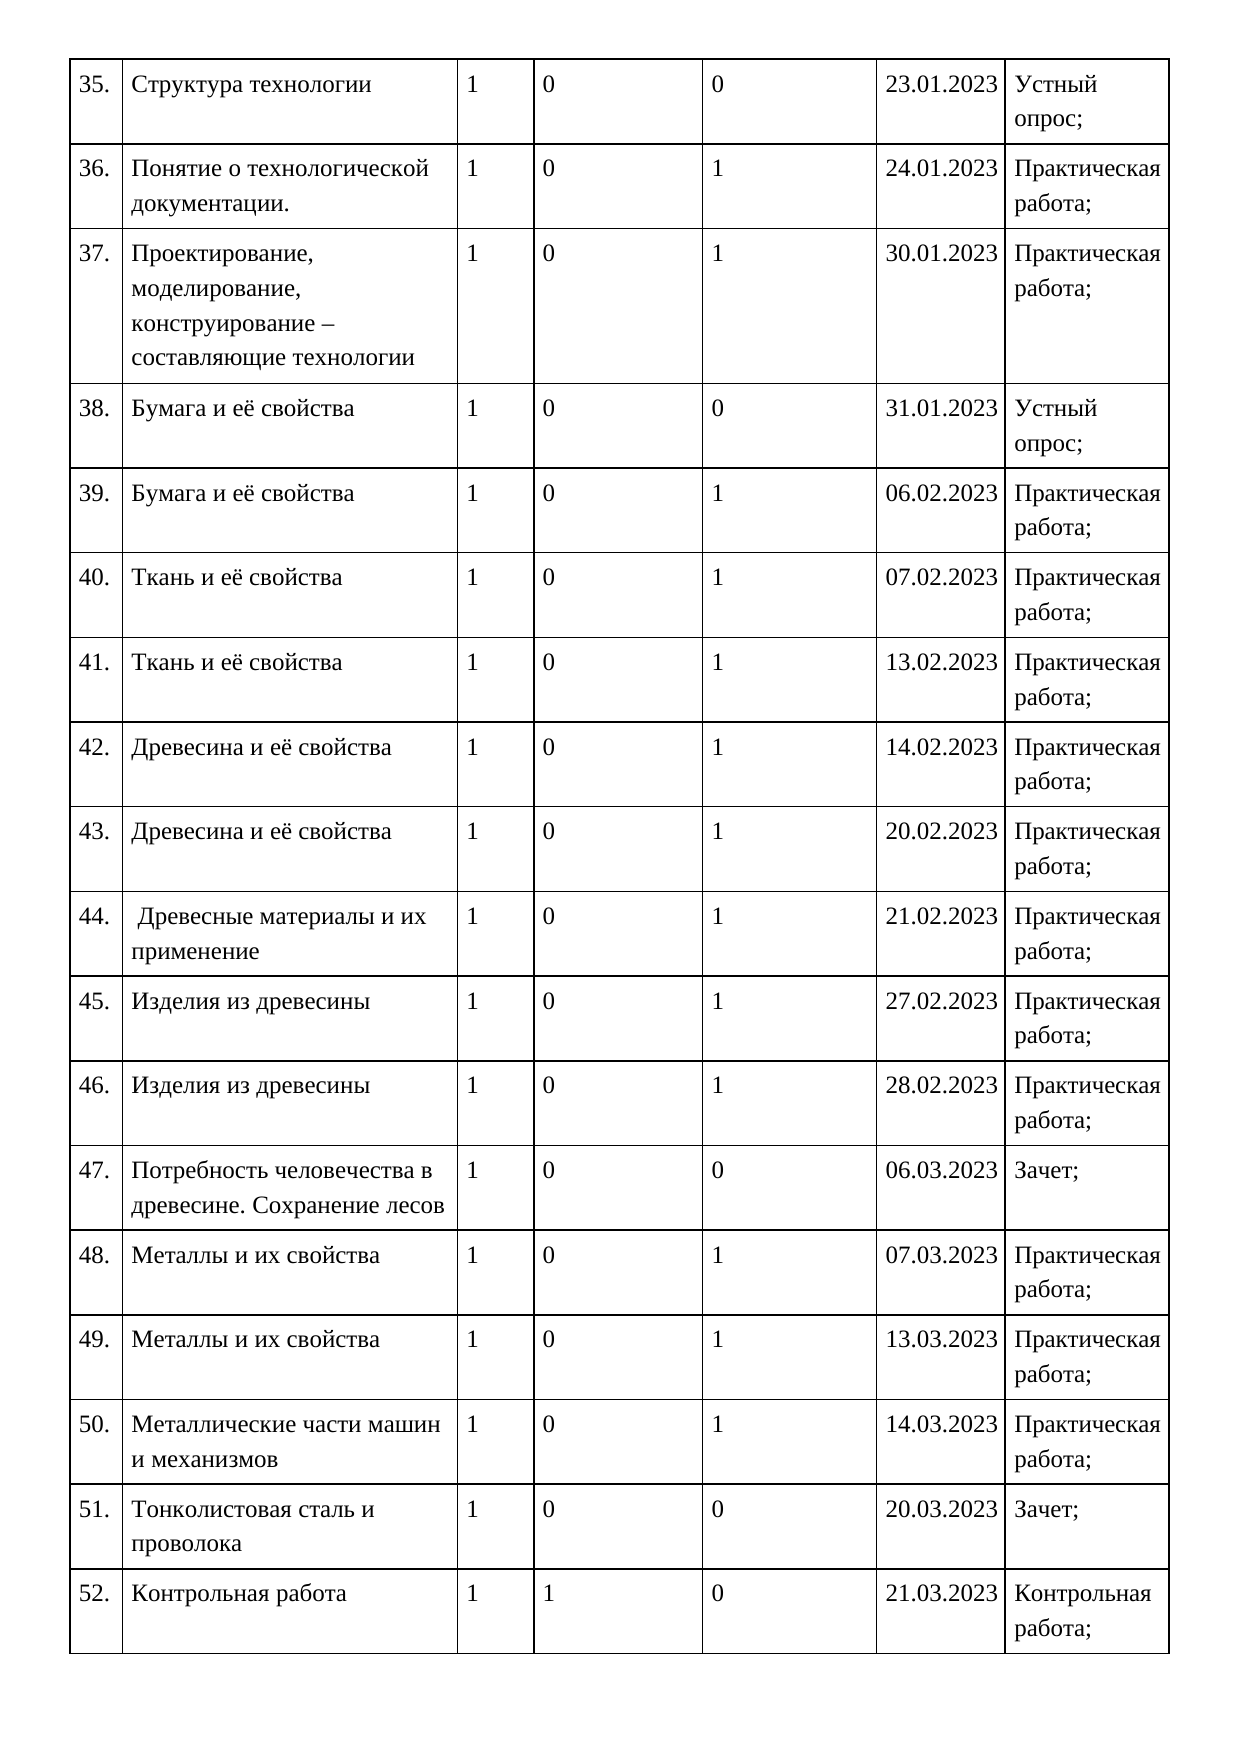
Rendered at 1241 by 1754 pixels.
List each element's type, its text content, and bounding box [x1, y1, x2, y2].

table_cell 46. [71, 1062, 122, 1144]
table_cell 0 [535, 1062, 702, 1144]
table_cell 48. [71, 1231, 122, 1314]
table_cell 1 [703, 892, 876, 975]
table_cell 1 [458, 1400, 533, 1483]
table_cell Бумага и её свойства [123, 469, 457, 552]
table_cell 1 [703, 229, 876, 382]
table_cell Металлические части машин и механизмов [123, 1400, 457, 1483]
table_cell 13.03.2023 [877, 1316, 1004, 1399]
table_cell 0 [535, 229, 702, 382]
table_cell 1 [703, 723, 876, 806]
table_cell Устный опрос; [1006, 384, 1168, 467]
table_cell 0 [535, 1316, 702, 1399]
table_cell 0 [535, 1146, 702, 1229]
table_cell 27.02.2023 [877, 977, 1004, 1060]
table_cell 42. [71, 723, 122, 806]
table_cell 14.02.2023 [877, 723, 1004, 806]
table_cell 38. [71, 384, 122, 467]
table_cell 0 [535, 469, 702, 552]
table_cell 1 [458, 469, 533, 552]
table_cell 07.03.2023 [877, 1231, 1004, 1314]
table_cell 0 [703, 1146, 876, 1229]
table_cell Изделия из древесины [123, 977, 457, 1060]
table_cell 45. [71, 977, 122, 1060]
table_cell 1 [458, 1231, 533, 1314]
table_cell 1 [703, 1062, 876, 1144]
table_cell 36. [71, 145, 122, 228]
table_header 23.01.2023 [877, 60, 1004, 143]
table_header 35. [71, 60, 122, 143]
table_cell 1 [703, 469, 876, 552]
table_header 0 [535, 60, 702, 143]
table_cell 06.02.2023 [877, 469, 1004, 552]
table_cell 1 [458, 1316, 533, 1399]
table_cell Практическая работа; [1006, 892, 1168, 975]
table_cell 1 [458, 229, 533, 382]
table_cell 44. [71, 892, 122, 975]
table_cell Практическая работа; [1006, 723, 1168, 806]
table_cell Изделия из древесины [123, 1062, 457, 1144]
table_cell Практическая работа; [1006, 469, 1168, 552]
table_cell Практическая работа; [1006, 1062, 1168, 1144]
table_cell Металлы и их свойства [123, 1316, 457, 1399]
table_cell Практическая работа; [1006, 638, 1168, 721]
table_cell Практическая работа; [1006, 1316, 1168, 1399]
table_cell 1 [458, 384, 533, 467]
table_cell 28.02.2023 [877, 1062, 1004, 1144]
table_cell 1 [703, 1400, 876, 1483]
table_cell Практическая работа; [1006, 977, 1168, 1060]
table_header Структура технологии [123, 60, 457, 143]
table_cell 0 [703, 384, 876, 467]
table_cell 06.03.2023 [877, 1146, 1004, 1229]
table_cell 21.03.2023 [877, 1570, 1004, 1653]
table_cell Проектирование, моделирование, конструирование – составляющие технологии [123, 229, 457, 382]
table_header Устный опрос; [1006, 60, 1168, 143]
table_cell Контрольная работа; [1006, 1570, 1168, 1653]
table_cell 47. [71, 1146, 122, 1229]
table_cell Ткань и её свойства [123, 553, 457, 636]
table_cell 0 [535, 384, 702, 467]
table_header 1 [458, 60, 533, 143]
table_cell 1 [458, 892, 533, 975]
table_cell 37. [71, 229, 122, 382]
table_cell 0 [535, 553, 702, 636]
table_cell 0 [535, 807, 702, 891]
table_cell Зачет; [1006, 1485, 1168, 1568]
table_cell 1 [458, 977, 533, 1060]
table_cell 1 [703, 145, 876, 228]
table_cell 0 [535, 723, 702, 806]
table_cell Практическая работа; [1006, 145, 1168, 228]
table_cell Практическая работа; [1006, 1400, 1168, 1483]
table_cell 0 [535, 1231, 702, 1314]
table_cell 1 [703, 1316, 876, 1399]
table_cell 1 [458, 723, 533, 806]
table_cell Ткань и её свойства [123, 638, 457, 721]
table_cell 30.01.2023 [877, 229, 1004, 382]
table_cell 21.02.2023 [877, 892, 1004, 975]
table_cell Практическая работа; [1006, 553, 1168, 636]
table_cell Древесные материалы и их применение [123, 892, 457, 975]
table_cell Практическая работа; [1006, 1231, 1168, 1314]
table_cell 24.01.2023 [877, 145, 1004, 228]
table_cell 51. [71, 1485, 122, 1568]
table_cell 1 [703, 807, 876, 891]
table_cell 50. [71, 1400, 122, 1483]
table_cell 13.02.2023 [877, 638, 1004, 721]
table_cell 0 [535, 145, 702, 228]
table_cell 1 [535, 1570, 702, 1653]
table_cell 0 [535, 977, 702, 1060]
table_cell 0 [535, 1400, 702, 1483]
table_cell 1 [458, 145, 533, 228]
table_cell 20.03.2023 [877, 1485, 1004, 1568]
table_cell 1 [703, 977, 876, 1060]
table_cell 31.01.2023 [877, 384, 1004, 467]
table_cell 0 [703, 1570, 876, 1653]
table_cell 1 [703, 1231, 876, 1314]
table_cell Зачет; [1006, 1146, 1168, 1229]
table_cell 43. [71, 807, 122, 891]
table_cell 1 [458, 1146, 533, 1229]
table_cell Практическая работа; [1006, 807, 1168, 891]
table_cell 1 [458, 807, 533, 891]
table_cell 49. [71, 1316, 122, 1399]
table_cell 1 [458, 1570, 533, 1653]
table_cell Металлы и их свойства [123, 1231, 457, 1314]
table_cell 1 [458, 553, 533, 636]
table_cell 0 [535, 1485, 702, 1568]
table_cell 39. [71, 469, 122, 552]
table_cell 40. [71, 553, 122, 636]
table_cell Практическая работа; [1006, 229, 1168, 382]
table_cell 1 [703, 553, 876, 636]
table_cell 1 [458, 638, 533, 721]
table_cell 1 [458, 1485, 533, 1568]
table_cell Тонколистовая сталь и проволока [123, 1485, 457, 1568]
table_cell Потребность человечества в древесине. Сохранение лесов [123, 1146, 457, 1229]
table_cell Древесина и её свойства [123, 723, 457, 806]
table_cell 1 [703, 638, 876, 721]
table_cell 0 [535, 892, 702, 975]
table_cell 41. [71, 638, 122, 721]
table_cell 0 [535, 638, 702, 721]
table_cell 1 [458, 1062, 533, 1144]
table_cell Контрольная работа [123, 1570, 457, 1653]
table_cell 0 [703, 1485, 876, 1568]
table_cell Древесина и её свойства [123, 807, 457, 891]
table_header 0 [703, 60, 876, 143]
table_cell 52. [71, 1570, 122, 1653]
table_cell Понятие о технологической документации. [123, 145, 457, 228]
table_cell 14.03.2023 [877, 1400, 1004, 1483]
table_cell 07.02.2023 [877, 553, 1004, 636]
table_cell Бумага и её свойства [123, 384, 457, 467]
table_cell 20.02.2023 [877, 807, 1004, 891]
